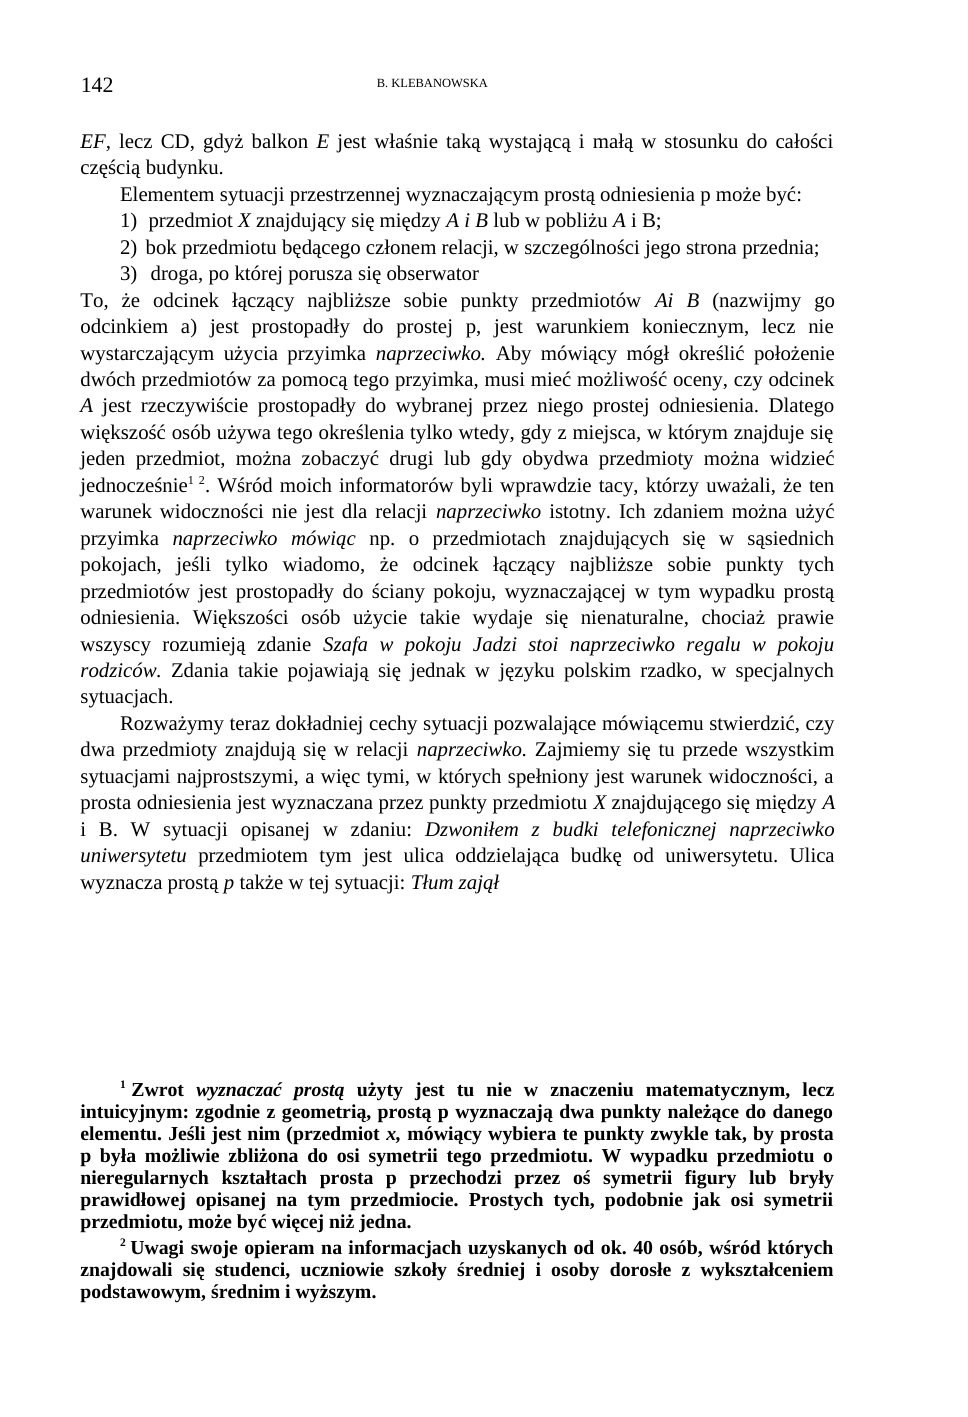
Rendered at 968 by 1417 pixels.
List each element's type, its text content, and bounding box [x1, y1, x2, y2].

text Rozważymy teraz dokładniej cechy sytuacji pozwalające mówiącemu stwierdzić, czy dwa przedmioty znajdują się w relacji naprzeciwko. Zajmiemy się tu przede wszystkim sytuacjami najprostszymi, a więc tymi, w których spełniony jest warunek widoczności, a prosta odniesienia jest wyznaczana przez punkty przedmiotu X znajdującego się między A i B. W sytuacji opisanej w zdaniu: Dzwoniłem z budki telefonicznej naprzeciwko uniwersytetu przedmiotem tym jest ulica oddzielająca budkę od uniwersytetu. Ulica wyznacza prostą p także w tej sytuacji: Tłum zajął [80, 709, 835, 894]
list bok przedmiotu będącego członem relacji, w szczególności jego strona przednia; [80, 233, 835, 259]
text To, że odcinek łączący najbliższe sobie punkty przedmiotów Ai В (nazwijmy go odcinkiem a) jest prostopadły do prostej p, jest warunkiem koniecznym, lecz nie wystarczającym użycia przyimka naprzeciwko. Aby mówiący mógł określić położenie dwóch przedmiotów za pomocą tego przyimka, musi mieć możliwość oceny, czy odcinek A jest rzeczywiście prostopadły do wybranej przez niego prostej odniesienia. Dlatego większość osób używa tego określenia tylko wtedy, gdy z miejsca, w którym znajduje się jeden przedmiot, można zobaczyć drugi lub gdy obydwa przedmioty można widzieć jednocześnie1 2. Wśród moich informatorów byli wprawdzie tacy, którzy uważali, że ten warunek widoczności nie jest dla relacji naprzeciwko istotny. Ich zdaniem można użyć przyimka naprzeciwko mówiąc np. o przedmiotach znajdujących się w sąsiednich pokojach, jeśli tylko wiadomo, że odcinek łączący najbliższe sobie punkty tych przedmiotów jest prostopadły do ściany pokoju, wyznaczającej w tym wypadku prostą odniesienia. Większości osób użycie takie wydaje się nienaturalne, chociaż prawie wszyscy rozumieją zdanie Szafa w pokoju Jadzi stoi naprzeciwko regalu w pokoju rodziców. Zdania takie pojawiają się jednak w języku polskim rzadko, w specjalnych sytuacjach. [80, 286, 835, 709]
text 1 Zwrot wyznaczać prostą użyty jest tu nie w znaczeniu matematycznym, lecz intuicyjnym: zgodnie z geometrią, prostą p wyznaczają dwa punkty należące do danego elementu. Jeśli jest nim (przedmiot x, mówiący wybiera te punkty zwykle tak, by prosta p była możliwie zbliżona do osi symetrii tego przedmiotu. W wypadku przedmiotu o nieregularnych kształtach prosta p przechodzi przez oś symetrii figury lub bryły prawidłowej opisanej na tym przedmiocie. Prostych tych, podobnie jak osi symetrii przedmiotu, może być więcej niż jedna. [80, 1079, 834, 1232]
text Elementem sytuacji przestrzennej wyznaczającym prostą odniesienia p może być: [80, 180, 835, 206]
text 142 [81, 75, 113, 97]
text 2 Uwagi swoje opieram na informacjach uzyskanych od ok. 40 osób, wśród których znajdowali się studenci, uczniowie szkoły średniej i osoby dorosłe z wykształceniem podstawowym, średnim i wyższym. [80, 1237, 834, 1302]
list przedmiot X znajdujący się między A i В lub w pobliżu A i B; [80, 206, 835, 233]
list droga, po której porusza się obserwator [80, 259, 835, 286]
text EF, lecz CD, gdyż balkon E jest właśnie taką wystającą i małą w stosunku do całości częścią budynku. [80, 128, 835, 180]
